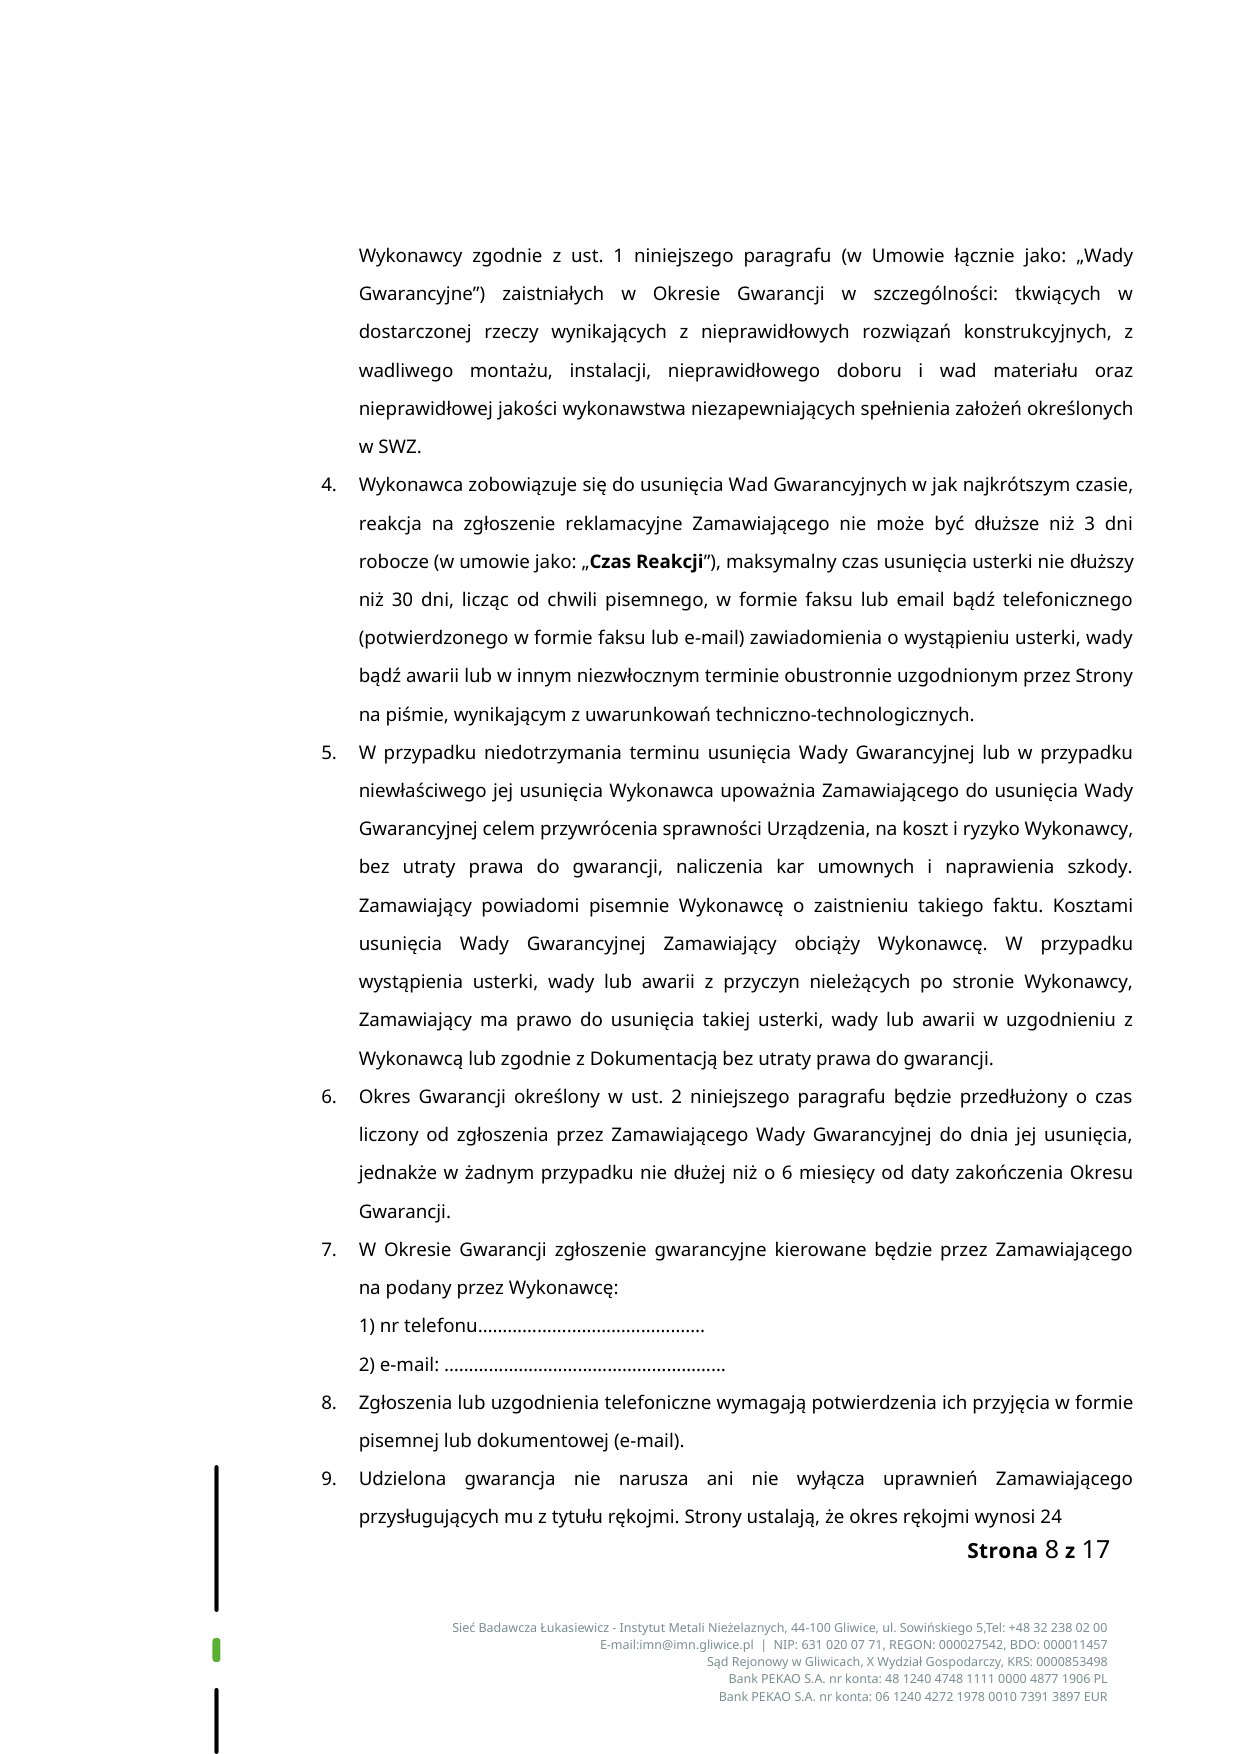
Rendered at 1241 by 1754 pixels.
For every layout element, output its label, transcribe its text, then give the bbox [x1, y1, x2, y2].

list W Okresie Gwarancji zgłoszenie gwarancyjne kierowane będzie przez Zamawiającego na podany przez Wykonawcę: [321, 1236, 1134, 1300]
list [321, 242, 1134, 459]
list 1) nr telefonu………………………………………. [358, 1313, 1134, 1338]
list W przypadku niedotrzymania terminu usunięcia Wady Gwarancyjnej lub w przypadku niewłaściwego jej usunięcia Wykonawca upoważnia Zamawiającego do usunięcia Wady Gwarancyjnej celem przywrócenia sprawności Urządzenia, na koszt i ryzyko Wykonawcy, bez utraty prawa do gwarancji, naliczenia kar umownych i naprawienia szkody. Zamawiający powiadomi pisemnie Wykonawcę o zaistnieniu takiego faktu. Kosztami usunięcia Wady Gwarancyjnej Zamawiający obciąży Wykonawcę. W przypadku wystąpienia usterki, wady lub awarii z przyczyn nieleżących po stronie Wykonawcy, Zamawiający ma prawo do usunięcia takiej usterki, wady lub awarii w uzgodnieniu z Wykonawcą lub zgodnie z Dokumentacją bez utraty prawa do gwarancji. [321, 739, 1134, 1071]
picture [212, 1465, 221, 1754]
list Okres Gwarancji określony w ust. 2 niniejszego paragrafu będzie przedłużony o czas liczony od zgłoszenia przez Zamawiającego Wady Gwarancyjnej do dnia jej usunięcia, jednakże w żadnym przypadku nie dłużej niż o 6 miesięcy od daty zakończenia Okresu Gwarancji. [321, 1083, 1134, 1223]
list Udzielona gwarancja nie narusza ani nie wyłącza uprawnień Zamawiającego przysługujących mu z tytułu rękojmi. Strony ustalają, że okres rękojmi wynosi 24 [321, 1466, 1134, 1529]
list 2) e-mail: ………………………………………………… [358, 1351, 1134, 1376]
list Wykonawca zobowiązuje się do usunięcia Wad Gwarancyjnych w jak najkrótszym czasie, reakcja na zgłoszenie reklamacyjne Zamawiającego nie może być dłuższe niż 3 dni robocze (w umowie jako: „Czas Reakcji”), maksymalny czas usunięcia usterki nie dłuższy niż 30 dni, licząc od chwili pisemnego, w formie faksu lub email bądź telefonicznego (potwierdzonego w formie faksu lub e-mail) zawiadomienia o wystąpieniu usterki, wady bądź awarii lub w innym niezwłocznym terminie obustronnie uzgodnionym przez Strony na piśmie, wynikającym z uwarunkowań techniczno-technologicznych. [321, 472, 1134, 726]
list Zgłoszenia lub uzgodnienia telefoniczne wymagają potwierdzenia ich przyjęcia w formie pisemnej lub dokumentowej (e-mail). [321, 1389, 1134, 1453]
